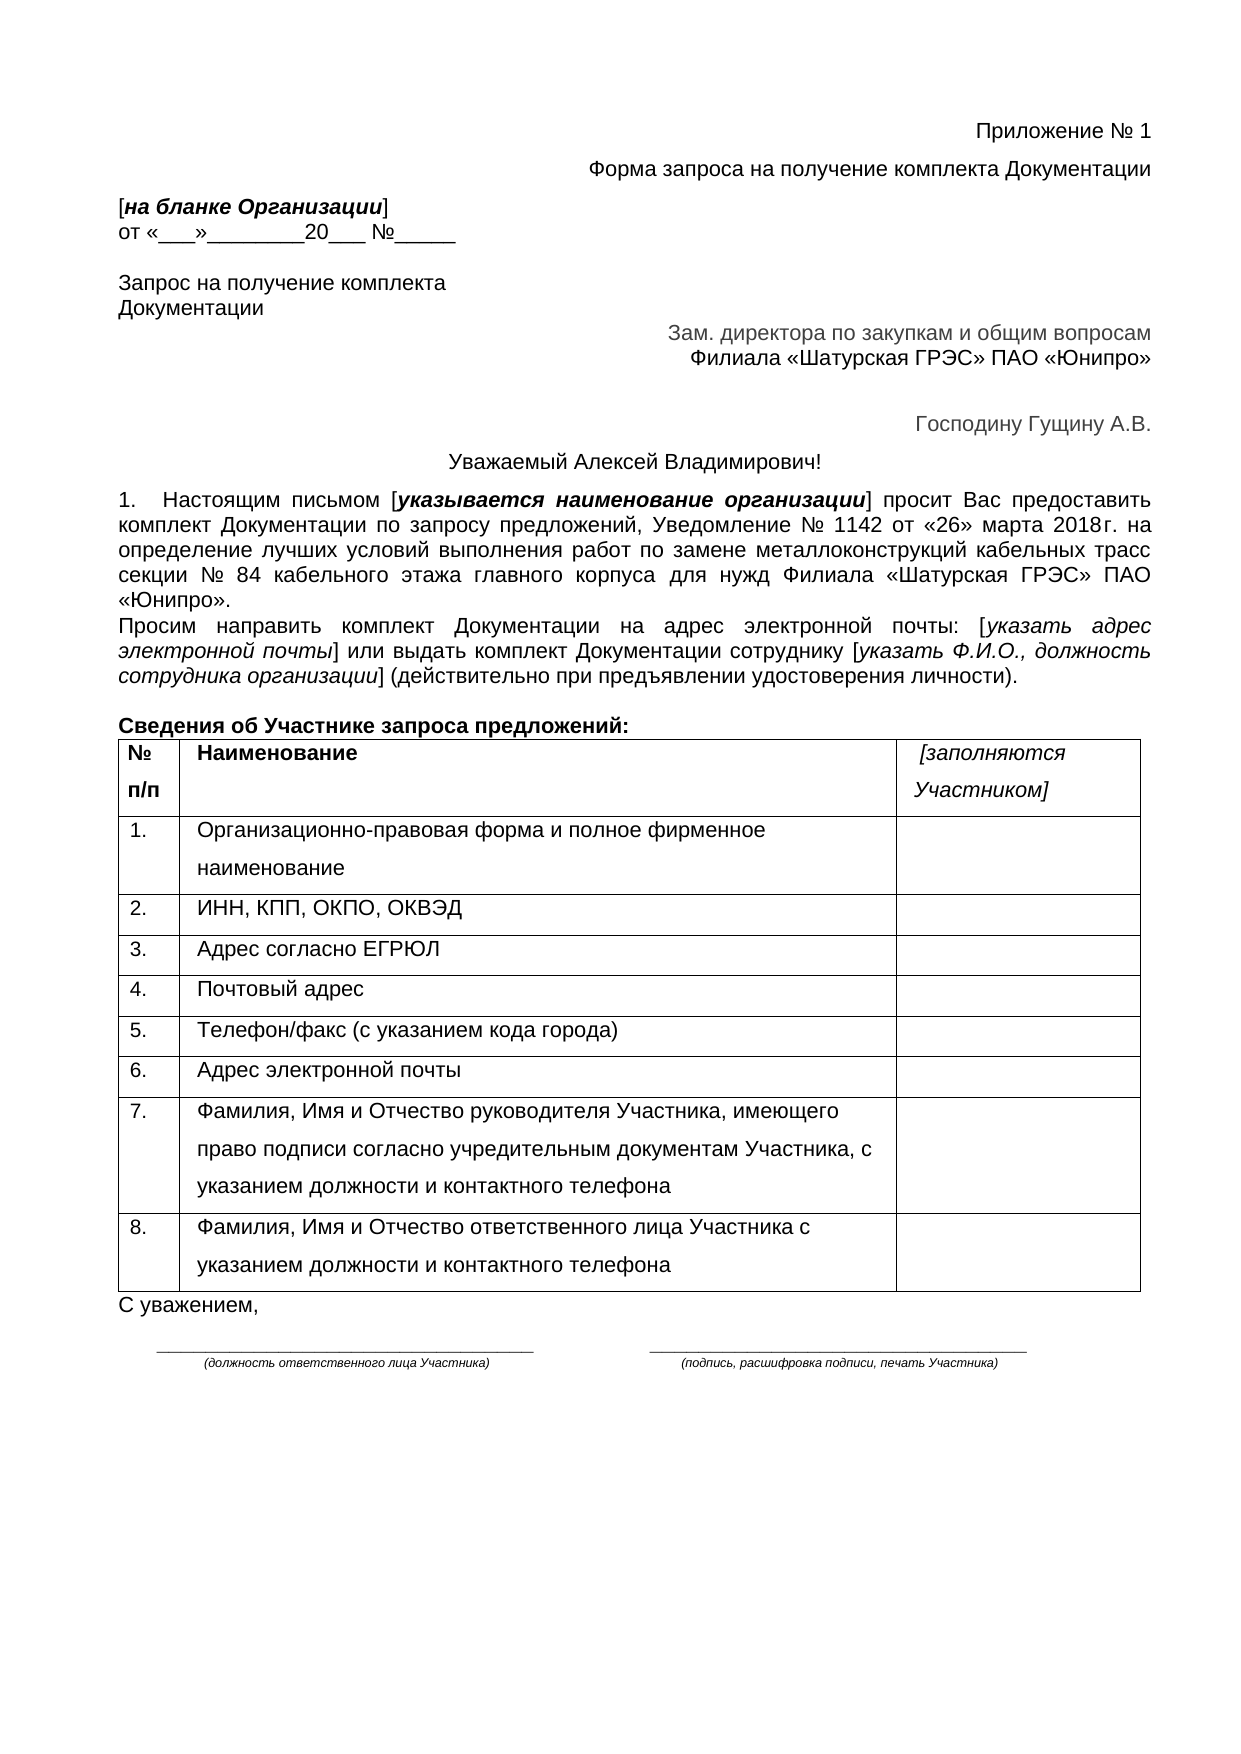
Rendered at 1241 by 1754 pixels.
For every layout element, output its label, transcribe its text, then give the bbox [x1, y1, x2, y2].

table_cell Почтовый адрес [180, 976, 896, 1016]
table_cell [897, 895, 1140, 934]
table_header [заполняются Участником] [897, 740, 1140, 816]
table_cell Фамилия, Имя и Отчество руководителя Участника, имеющего право подписи согласно учредительным документам Участника, с указанием должности и контактного телефона [180, 1098, 896, 1213]
table_cell [119, 1017, 179, 1056]
text от «___»________20___ №_____ [118, 219, 1152, 244]
list Настоящим письмом [указывается наименование организации] просит Вас предоставить комплект Документации по запросу предложений, Уведомление № 1142 от «26» марта 2018г. на определение лучших условий выполнения работ по замене металлоконструкций кабельных трасс секции № 84 кабельного этажа главного корпуса для нужд Филиала «Шатурская ГРЭС» ПАО «Юнипро». [118, 486, 1152, 612]
table_cell [897, 817, 1140, 894]
table_cell [119, 1214, 179, 1291]
text Уважаемый Алексей Владимирович! [118, 449, 1152, 474]
table_cell Адрес электронной почты [180, 1057, 896, 1097]
text Сведения об Участнике запроса предложений: [118, 713, 1152, 738]
table_cell [897, 1017, 1140, 1056]
table_cell Телефон/факс (с указанием кода города) [180, 1017, 896, 1056]
subtitle Документации [118, 294, 1152, 320]
text Форма запроса на получение комплекта Документации [118, 156, 1152, 181]
text [на бланке Организации] [118, 194, 1152, 219]
table_cell [119, 1057, 179, 1097]
table_cell [897, 1214, 1140, 1291]
text Филиала «Шатурская ГРЭС» ПАО «Юнипро» [118, 345, 1152, 370]
table_cell [119, 895, 179, 934]
table_cell [897, 1098, 1140, 1213]
table_cell [897, 936, 1140, 975]
table_header № п/п [119, 740, 179, 816]
text Запрос на получение комплекта [118, 269, 1152, 294]
text Просим направить комплект Документации на адрес электронной почты: [указать адрес электронной почты] или выдать комплект Документации сотруднику [указать Ф.И.О., должность сотрудника организации] (действительно при предъявлении удостоверения личности). [118, 612, 1152, 688]
table_cell [119, 936, 179, 975]
table_header Наименование [180, 740, 896, 816]
table_cell [119, 976, 179, 1016]
table_cell ИНН, КПП, ОКПО, ОКВЭД [180, 895, 896, 934]
subtitle Зам. директора по закупкам и общим вопросам [664, 320, 1152, 345]
table_cell Организационно-правовая форма и полное фирменное наименование [180, 817, 896, 894]
table_cell [119, 817, 179, 894]
table_cell [897, 1057, 1140, 1097]
table_cell [119, 1098, 179, 1213]
table_header _______________________________ (должность ответственного лица Участника) [107, 1330, 587, 1380]
text Приложение № 1 [118, 118, 1152, 143]
table_header _______________________________ (подпись, расшифровка подписи, печать Участника) [587, 1330, 1093, 1380]
text С уважением, [118, 1292, 1152, 1317]
table_cell [897, 976, 1140, 1016]
table_cell Фамилия, Имя и Отчество ответственного лица Участника с указанием должности и контактного телефона [180, 1214, 896, 1291]
table_cell Адрес согласно ЕГРЮЛ [180, 936, 896, 975]
subtitle Господину Гущину А.В. [664, 411, 1152, 436]
